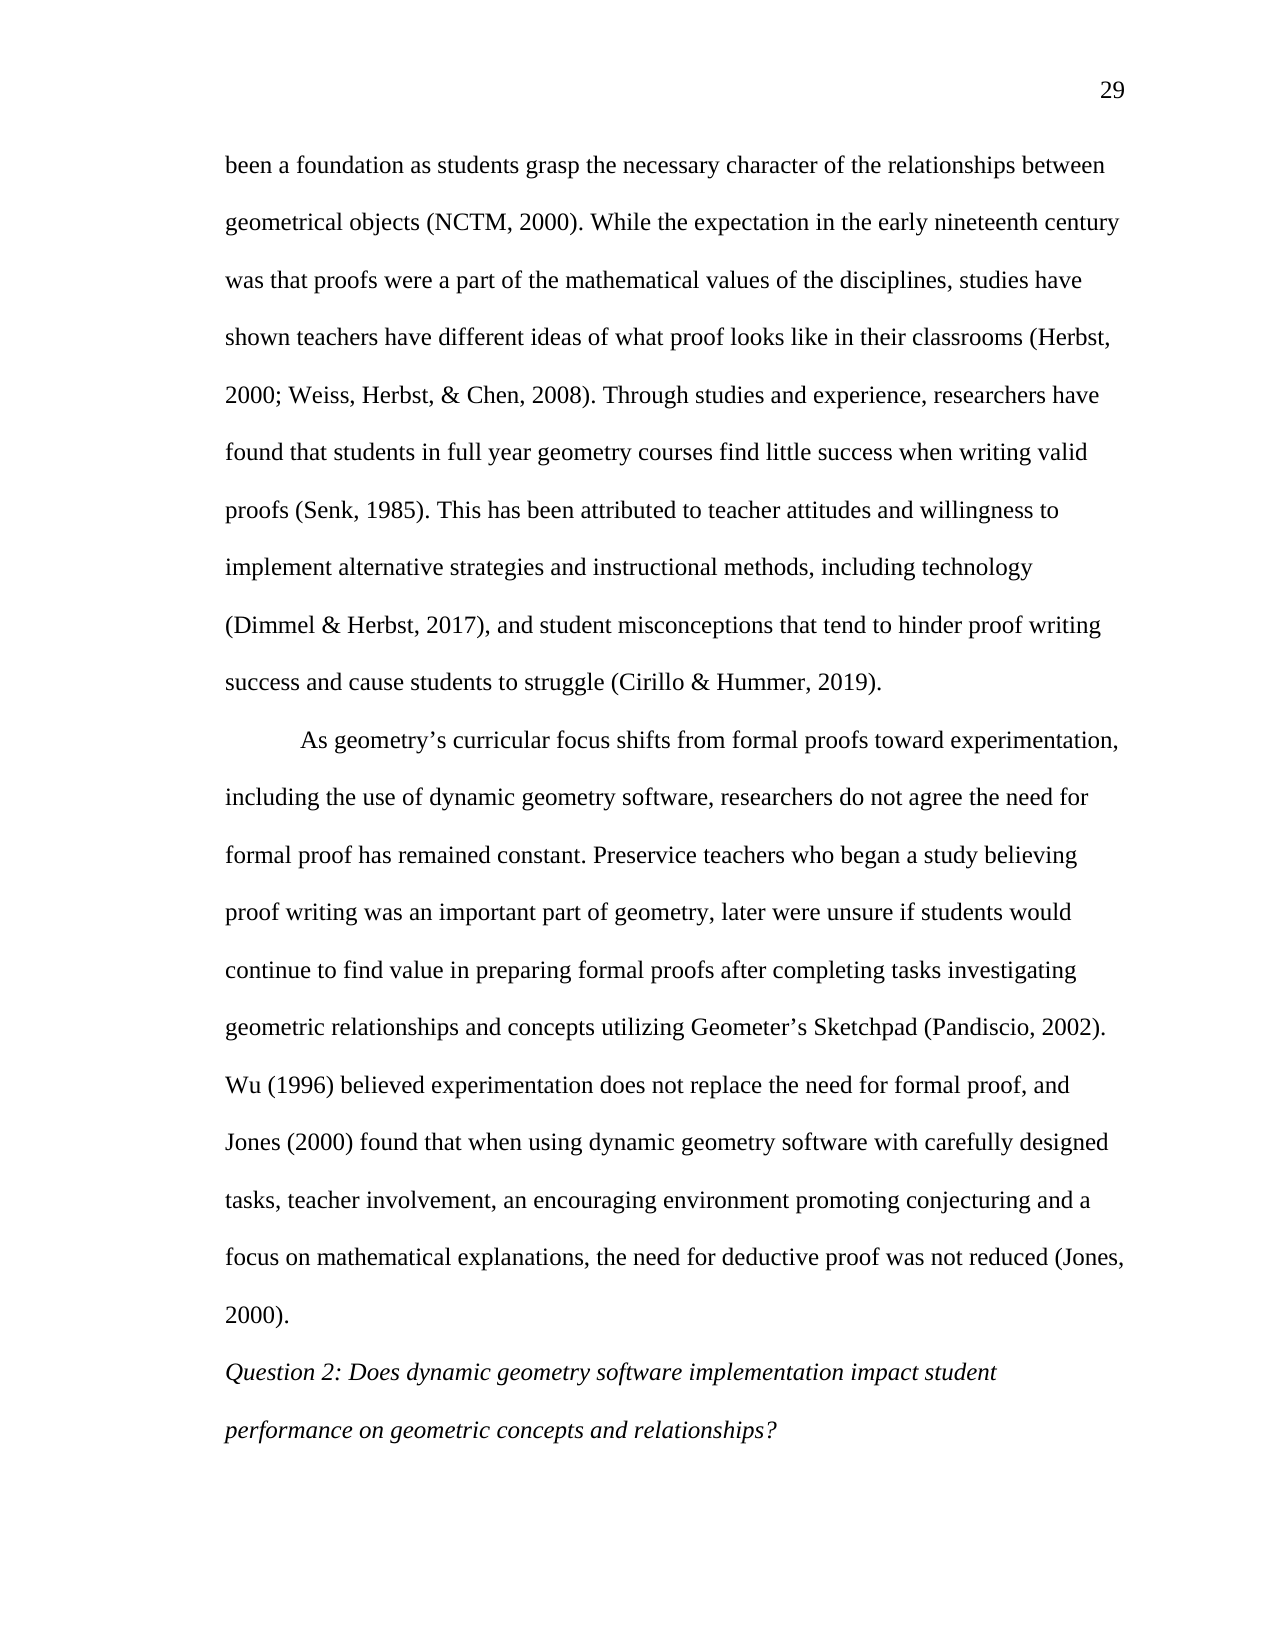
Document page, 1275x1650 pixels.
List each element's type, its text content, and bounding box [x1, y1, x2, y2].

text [225, 150, 1125, 696]
text As geometry’s curricular focus shifts from formal proofs toward experimentation, including the use of dynamic geometry software, researchers do not agree the need for formal proof has remained constant. Preservice teachers who began a study believing proof writing was an important part of geometry, later were unsure if students would continue to find value in preparing formal proofs after completing tasks investigating geometric relationships and concepts utilizing Geometer’s Sketchpad (Pandiscio, 2002). Wu (1996) believed experimentation does not replace the need for formal proof, and Jones (2000) found that when using dynamic geometry software with carefully designed tasks, teacher involvement, an encouraging environment promoting conjecturing and a focus on mathematical explanations, the need for deductive proof was not reduced (Jones, 2000). [225, 725, 1125, 1329]
text Question 2: Does dynamic geometry software implementation impact student performance on geometric concepts and relationships? [225, 1357, 1125, 1444]
